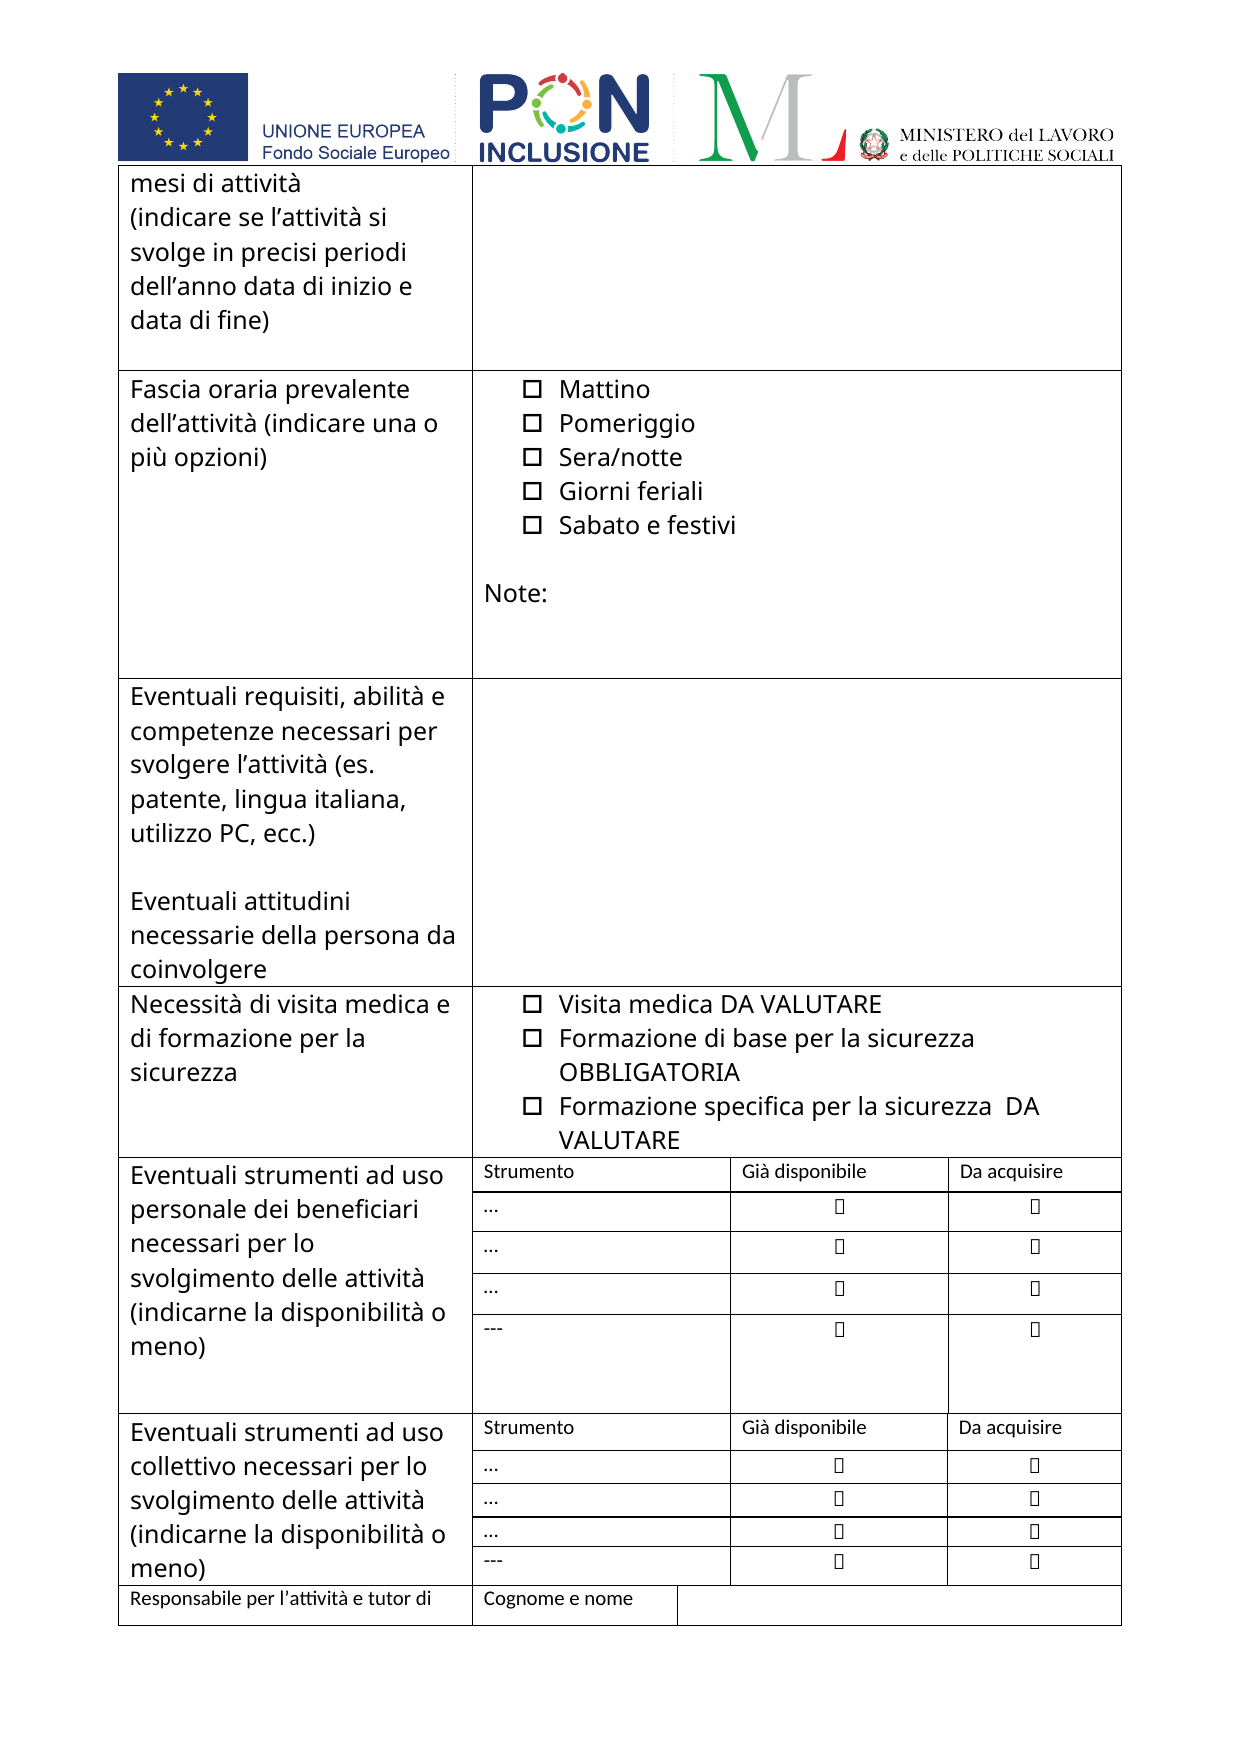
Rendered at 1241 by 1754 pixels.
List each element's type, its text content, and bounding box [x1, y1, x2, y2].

table_cell  [949, 1232, 1121, 1273]
table_cell Durata in mesi ed eventuali mesi di attività (indicare se l’attività si svolge in precisi periodi dell’anno data di inizio e data di fine) [119, 166, 472, 370]
table_cell Eventuali requisiti, abilità e competenze necessari per svolgere l’attività (es. patente, lingua italiana, utilizzo PC, ecc.) Eventuali attitudini necessarie della persona da coinvolgere [119, 679, 472, 986]
table_cell  [948, 1451, 1121, 1483]
table_cell … [473, 1484, 730, 1516]
table_cell [473, 679, 1121, 986]
table_cell Strumento [473, 1414, 730, 1450]
table_cell Eventuali strumenti ad uso personale dei beneficiari necessari per lo svolgimento delle attività (indicarne la disponibilità o meno) [119, 1158, 472, 1413]
picture [118, 73, 1114, 165]
table_cell … [473, 1232, 730, 1273]
table_cell  [731, 1451, 947, 1483]
table_cell Strumento [473, 1158, 730, 1191]
table_cell  [731, 1315, 948, 1413]
table_cell … [473, 1193, 730, 1231]
table_cell … [473, 1451, 730, 1483]
table_cell Responsabile per l’attività e tutor di riferimento [119, 1586, 472, 1625]
table_cell  [731, 1232, 948, 1273]
table_cell Fascia oraria prevalente dell’attività (indicare una o più opzioni) [119, 371, 472, 678]
table_cell Visita medica DA VALUTARE Formazione di base per la sicurezza OBBLIGATORIA Formazione specifica per la sicurezza DA VALUTARE [473, 987, 1121, 1157]
table_cell  [731, 1518, 947, 1546]
table_cell Eventuali strumenti ad uso collettivo necessari per lo svolgimento delle attività (indicarne la disponibilità o meno) [119, 1414, 472, 1584]
table_cell … [473, 1274, 730, 1314]
table_cell Già disponibile [731, 1158, 948, 1191]
table_cell Da acquisire [948, 1414, 1121, 1450]
table_cell  [948, 1484, 1121, 1516]
table_cell Già disponibile [731, 1414, 947, 1450]
table_cell [678, 1586, 1121, 1625]
table_cell  [949, 1274, 1121, 1314]
table_cell  [731, 1274, 948, 1314]
table_cell  [731, 1193, 948, 1231]
table_cell Cognome e nome [473, 1586, 677, 1625]
table_cell  [731, 1484, 947, 1516]
table_cell  [949, 1193, 1121, 1231]
table_cell --- [473, 1315, 730, 1413]
table_cell  [948, 1518, 1121, 1546]
table_cell Necessità di visita medica e di formazione per la sicurezza [119, 987, 472, 1157]
table_cell  [731, 1547, 947, 1584]
table_cell --- [473, 1547, 730, 1584]
table_cell … [473, 1518, 730, 1546]
table_cell Da acquisire [949, 1158, 1121, 1191]
table_cell  [948, 1547, 1121, 1584]
table_cell  [949, 1315, 1121, 1413]
table_cell Mattino Pomeriggio Sera/notte Giorni feriali Sabato e festivi Note: [473, 371, 1121, 678]
table_cell [473, 166, 1121, 370]
